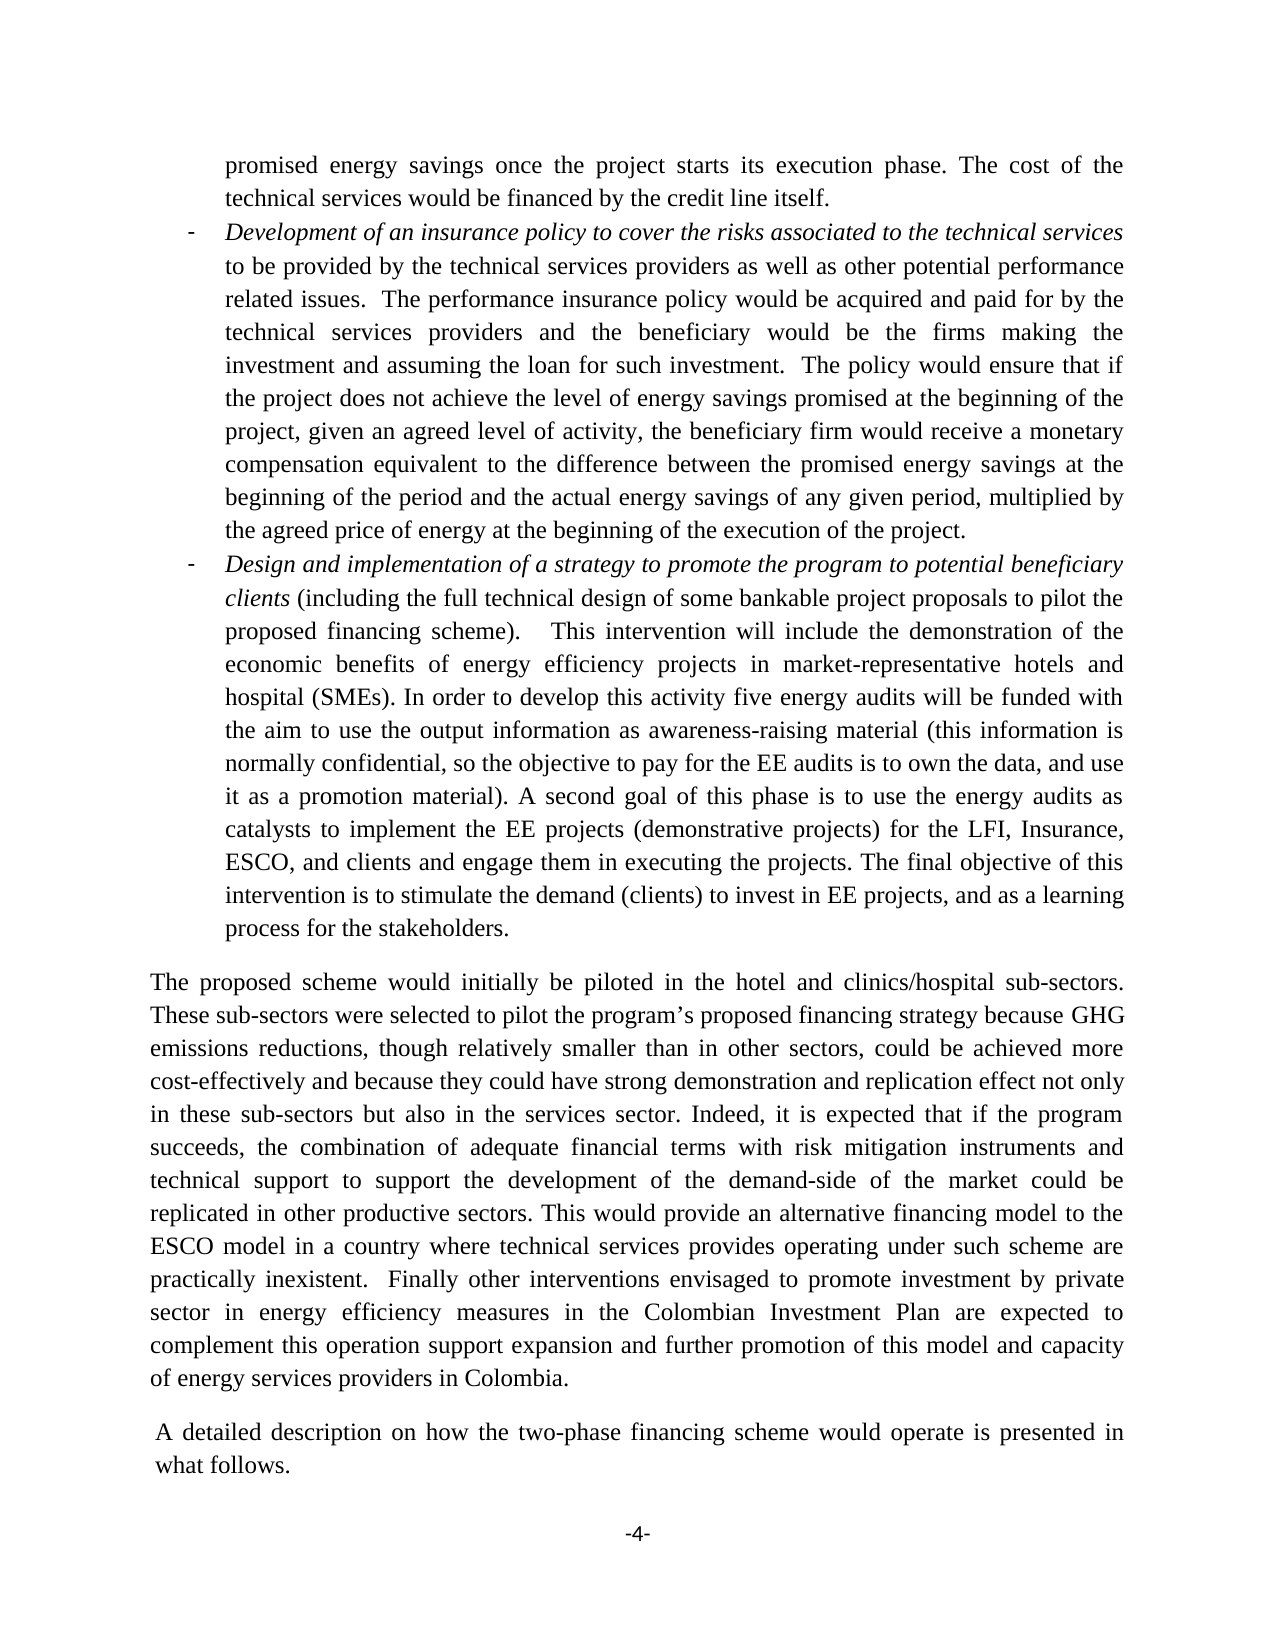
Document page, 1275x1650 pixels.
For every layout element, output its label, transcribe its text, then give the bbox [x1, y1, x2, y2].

text The proposed scheme would initially be piloted in the hotel and clinics/hospital sub-sectors. These sub-sectors were selected to pilot the program’s proposed financing strategy because GHG emissions reductions, though relatively smaller than in other sectors, could be achieved more cost-effectively and because they could have strong demonstration and replication effect not only in these sub-sectors but also in the services sector. Indeed, it is expected that if the program succeeds, the combination of adequate financial terms with risk mitigation instruments and technical support to support the development of the demand-side of the market could be replicated in other productive sectors. This would provide an alternative financing model to the ESCO model in a country where technical services provides operating under such scheme are practically inexistent. Finally other interventions envisaged to promote investment by private sector in energy efficiency measures in the Colombian Investment Plan are expected to complement this operation support expansion and further promotion of this model and capacity of energy services providers in Colombia. [150, 967, 1125, 1392]
text A detailed description on how the two-phase financing scheme would operate is presented in what follows. [155, 1417, 1125, 1479]
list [187, 150, 1125, 212]
list Development of an insurance policy to cover the risks associated to the technical services to be provided by the technical services providers as well as other potential performance related issues. The performance insurance policy would be acquired and paid for by the technical services providers and the beneficiary would be the firms making the investment and assuming the loan for such investment. The policy would ensure that if the project does not achieve the level of energy savings promised at the beginning of the project, given an agreed level of activity, the beneficiary firm would receive a monetary compensation equivalent to the difference between the promised energy savings at the beginning of the period and the actual energy savings of any given period, multiplied by the agreed price of energy at the beginning of the execution of the project. [187, 216, 1125, 544]
list Design and implementation of a strategy to promote the program to potential beneficiary clients (including the full technical design of some bankable project proposals to pilot the proposed financing scheme). This intervention will include the demonstration of the economic benefits of energy efficiency projects in market-representative hotels and hospital (SMEs). In order to develop this activity five energy audits will be funded with the aim to use the output information as awareness-raising material (this information is normally confidential, so the objective to pay for the EE audits is to own the data, and use it as a promotion material). A second goal of this phase is to use the energy audits as catalysts to implement the EE projects (demonstrative projects) for the LFI, Insurance, ESCO, and clients and engage them in executing the projects. The final objective of this intervention is to stimulate the demand (clients) to invest in EE projects, and as a learning process for the stakeholders. [187, 548, 1125, 942]
